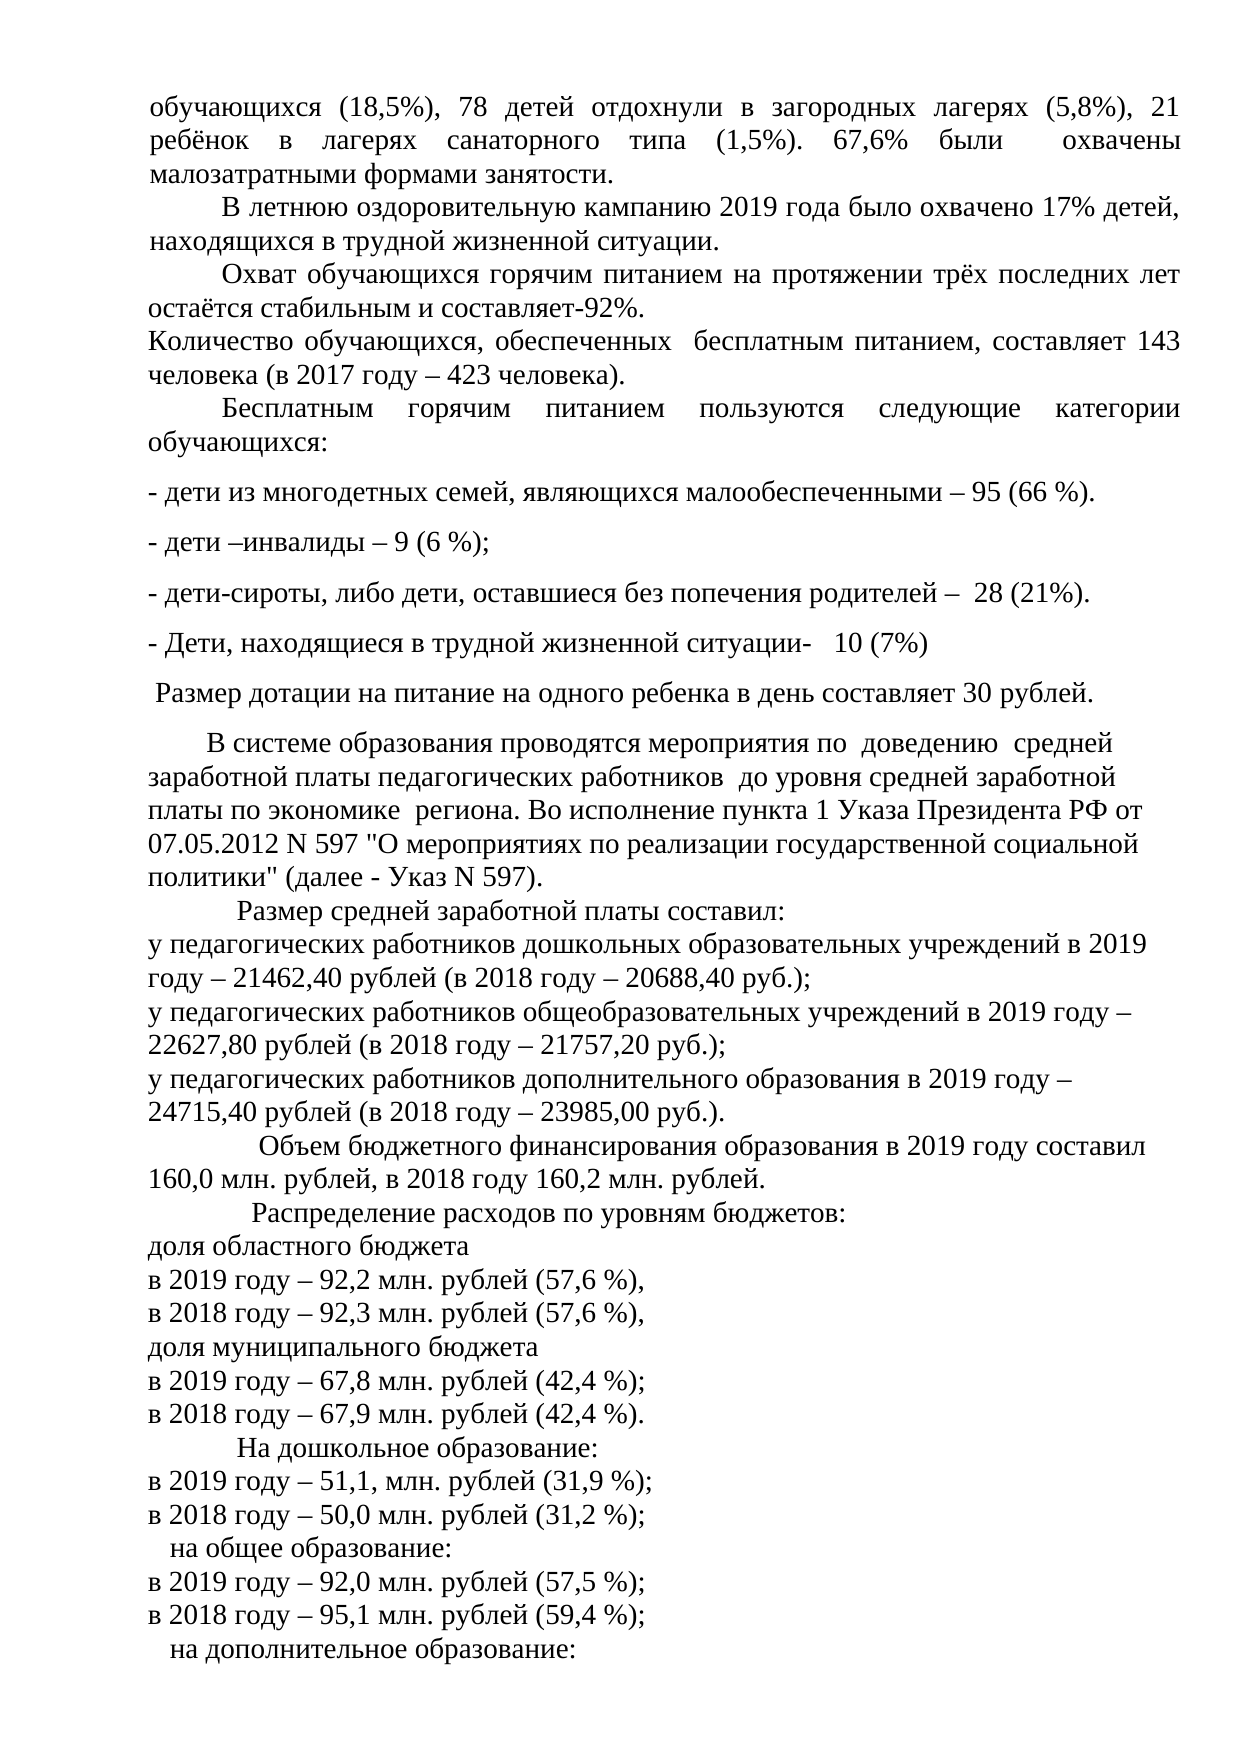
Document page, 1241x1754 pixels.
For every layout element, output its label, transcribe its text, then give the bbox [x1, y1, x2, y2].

text - Дети, находящиеся в трудной жизненной ситуации- 10 (7%) [148, 625, 1181, 658]
text Количество обучающихся, обеспеченных бесплатным питанием, составляет 143 человека (в 2017 году – 423 человека). [148, 323, 1181, 391]
text - дети из многодетных семей, являющихся малообеспеченными – 95 (66 %). [148, 474, 1181, 508]
text на дополнительное образование: [148, 1631, 1181, 1664]
text В летнюю оздоровительную кампанию 2019 года было охвачено 17% детей, находящихся в трудной жизненной ситуации. [149, 189, 1181, 256]
text - дети-сироты, либо дети, оставшиеся без попечения родителей – 28 (21%). [148, 575, 1181, 608]
text в 2018 году – 67,9 млн. рублей (42,4 %). [148, 1396, 1181, 1430]
text в 2018 году – 50,0 млн. рублей (31,2 %); [148, 1497, 1181, 1530]
text в 2019 году – 67,8 млн. рублей (42,4 %); [148, 1363, 1181, 1396]
text Размер дотации на питание на одного ребенка в день составляет 30 рублей. [148, 675, 1181, 709]
text Охват обучающихся горячим питанием на протяжении трёх последних лет остаётся стабильным и составляет-92%. [148, 256, 1181, 323]
text в 2019 году – 51,1, млн. рублей (31,9 %); [148, 1463, 1181, 1497]
text Объем бюджетного финансирования образования в 2019 году составил 160,0 млн. рублей, в 2018 году 160,2 млн. рублей. [148, 1128, 1181, 1195]
text доля областного бюджета [148, 1228, 1181, 1262]
text на общее образование: [148, 1530, 1181, 1564]
text в 2019 году – 92,2 млн. рублей (57,6 %), [148, 1262, 1181, 1296]
text доля муниципального бюджета [148, 1329, 1181, 1363]
text Бесплатным горячим питанием пользуются следующие категории обучающихся: [148, 391, 1181, 458]
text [149, 89, 1181, 189]
text у педагогических работников общеобразовательных учреждений в 2019 году – 22627,80 рублей (в 2018 году – 21757,20 руб.); [148, 994, 1181, 1061]
text Распределение расходов по уровням бюджетов: [148, 1195, 1181, 1228]
text в 2018 году – 95,1 млн. рублей (59,4 %); [148, 1597, 1181, 1631]
text - дети –инвалиды – 9 (6 %); [148, 524, 1181, 558]
text в 2019 году – 92,0 млн. рублей (57,5 %); [148, 1564, 1181, 1597]
text На дошкольное образование: [148, 1430, 1181, 1463]
text у педагогических работников дошкольных образовательных учреждений в 2019 году – 21462,40 рублей (в 2018 году – 20688,40 руб.); [148, 927, 1181, 994]
text у педагогических работников дополнительного образования в 2019 году – 24715,40 рублей (в 2018 году – 23985,00 руб.). [148, 1061, 1181, 1128]
text В системе образования проводятся мероприятия по доведению средней заработной платы педагогических работников до уровня средней заработной платы по экономике региона. Во исполнение пункта 1 Указа Президента РФ от 07.05.2012 N 597 "О мероприятиях по реализации государственной социальной политики" (далее - Указ N 597). [148, 725, 1181, 893]
text Размер средней заработной платы составил: [148, 893, 1181, 927]
text в 2018 году – 92,3 млн. рублей (57,6 %), [148, 1296, 1181, 1329]
